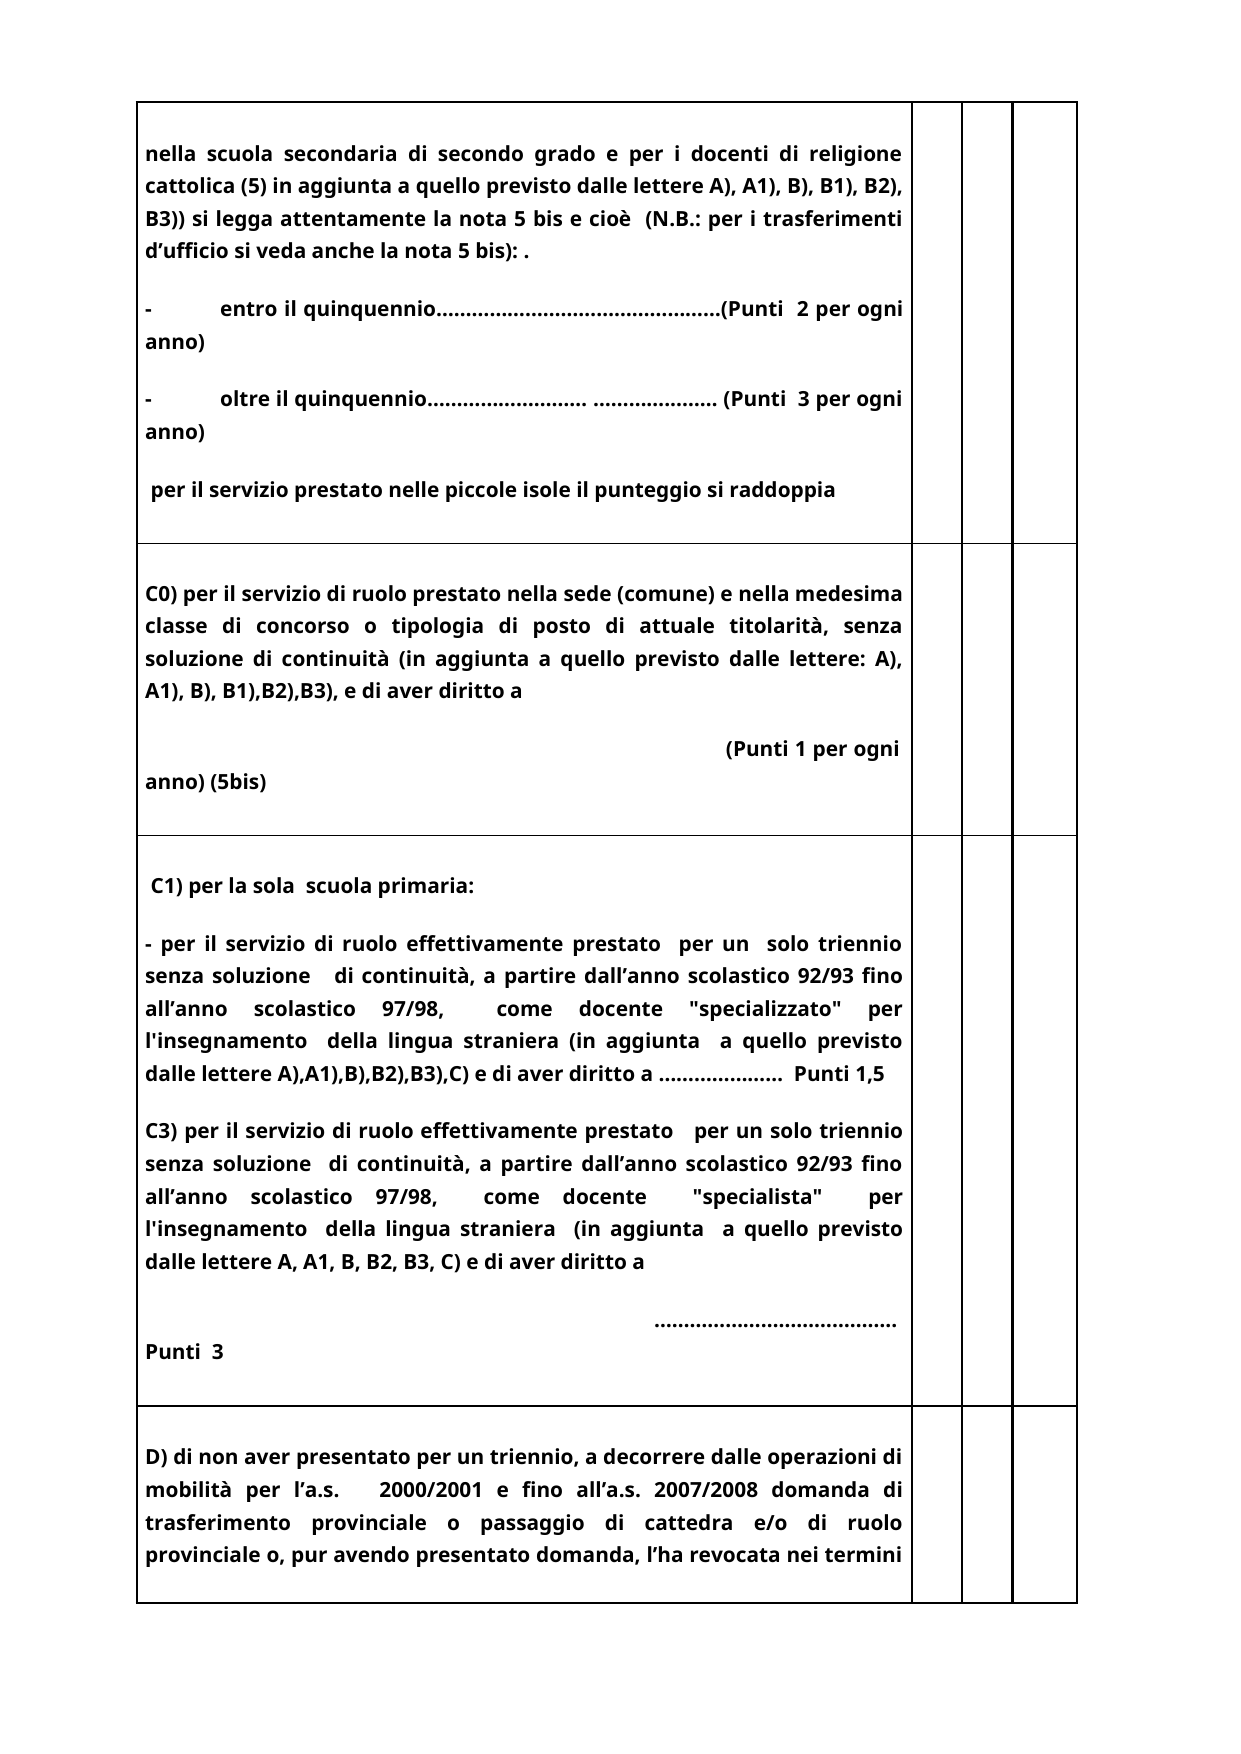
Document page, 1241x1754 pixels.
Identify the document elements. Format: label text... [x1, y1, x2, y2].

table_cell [138, 103, 911, 542]
table_cell [913, 103, 961, 542]
table_cell [963, 544, 1011, 834]
table_cell [963, 836, 1011, 1405]
table_cell [913, 544, 961, 834]
table_cell [1014, 836, 1076, 1405]
table_cell [913, 836, 961, 1405]
table_cell [913, 1407, 961, 1602]
table_cell [1014, 544, 1076, 834]
table_cell [1014, 103, 1076, 542]
table_cell [1014, 1407, 1076, 1602]
table_cell [963, 103, 1011, 542]
table_cell C0) per il servizio di ruolo prestato nella sede (comune) e nella medesima classe di concorso o tipologia di posto di attuale titolarità, senza soluzione di continuità (in aggiunta a quello previsto dalle lettere: A), A1), B), B1),B2),B3), e di aver diritto a (Punti 1 per ogni anno) (5bis) [138, 544, 911, 834]
table_cell C1) per la sola scuola primaria: - per il servizio di ruolo effettivamente prestato per un solo triennio senza soluzione di continuità, a partire dall’anno scolastico 92/93 fino all’anno scolastico 97/98, come docente "specializzato" per l'insegnamento della lingua straniera (in aggiunta a quello previsto dalle lettere A),A1),B),B2),B3),C) e di aver diritto a ………………… Punti 1,5 C3) per il servizio di ruolo effettivamente prestato per un solo triennio senza soluzione di continuità, a partire dall’anno scolastico 92/93 fino all’anno scolastico 97/98, come docente "specialista" per l'insegnamento della lingua straniera (in aggiunta a quello previsto dalle lettere A, A1, B, B2, B3, C) e di aver diritto a ………………………………….. Punti 3 [138, 836, 911, 1405]
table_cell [138, 1407, 911, 1602]
table_cell [963, 1407, 1011, 1602]
